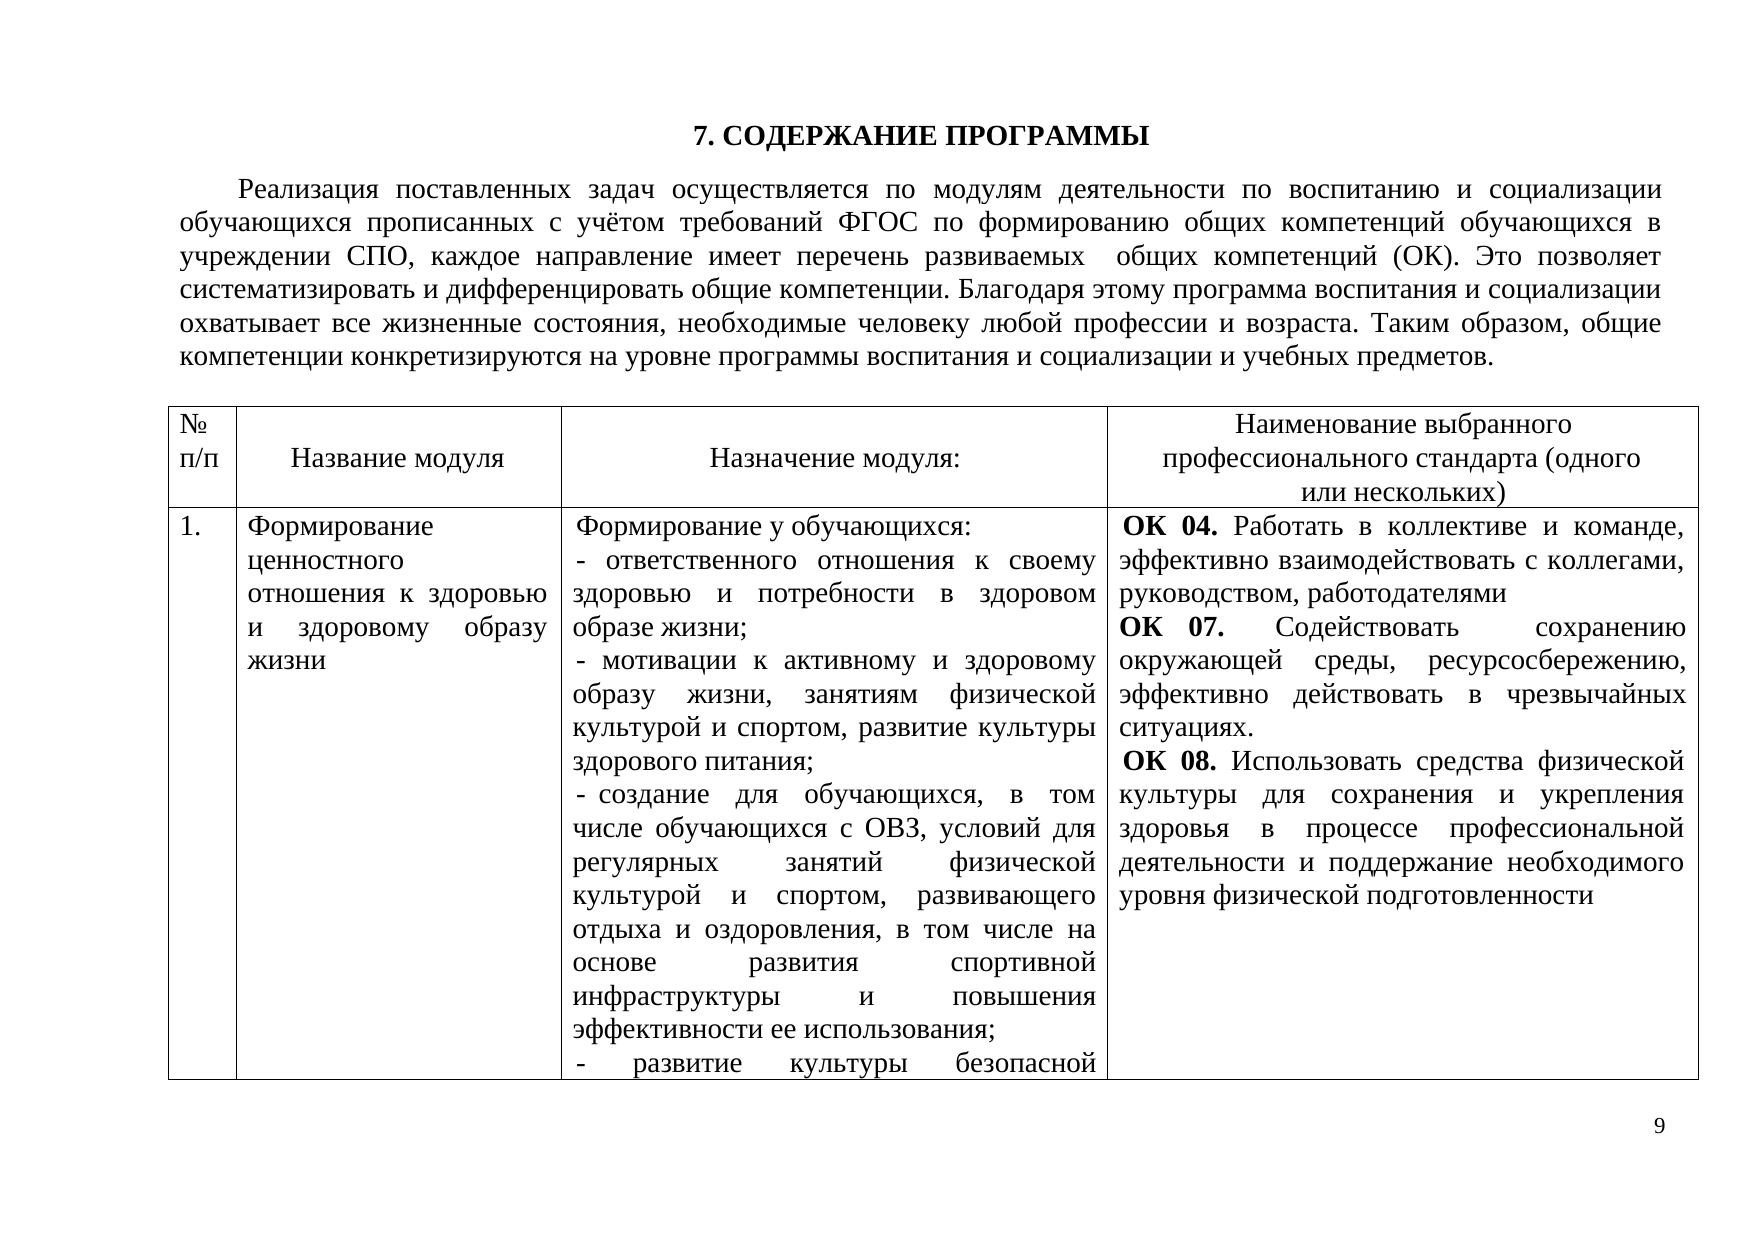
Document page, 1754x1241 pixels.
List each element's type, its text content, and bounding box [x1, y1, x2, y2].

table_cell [562, 508, 1107, 1078]
table_header Наименование выбранного профессионального стандарта (одного или нескольких) [1108, 407, 1301, 507]
text Реализация поставленных задач осуществляется по модулям деятельности по воспитанию и социализации обучающихся прописанных с учётом требований ФГОС по формированию общих компетенций обучающихся в учреждении СПО, каждое направление имеет перечень развиваемых общих компетенций (ОК). Это позволяет систематизировать и дифференцировать общие компетенции. Благодаря этому программа воспитания и социализации охватывает все жизненные состояния, необходимые человеку любой профессии и возраста. Таким образом, общие компетенции конкретизируются на уровне программы воспитания и социализации и учебных предметов. [179, 338, 1663, 372]
table_header Наименование выбранного профессионального стандарта (одного или нескольких) [1506, 407, 1698, 507]
table_cell [169, 508, 236, 1078]
table_header № п/п [169, 407, 236, 507]
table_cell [1108, 508, 1698, 1078]
text 7. СОДЕРЖАНИЕ ПРОГРАММЫ [177, 118, 1665, 152]
table_header Назначение модуля: [562, 407, 1107, 507]
table_header Название модуля [237, 407, 561, 507]
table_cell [237, 508, 561, 1078]
